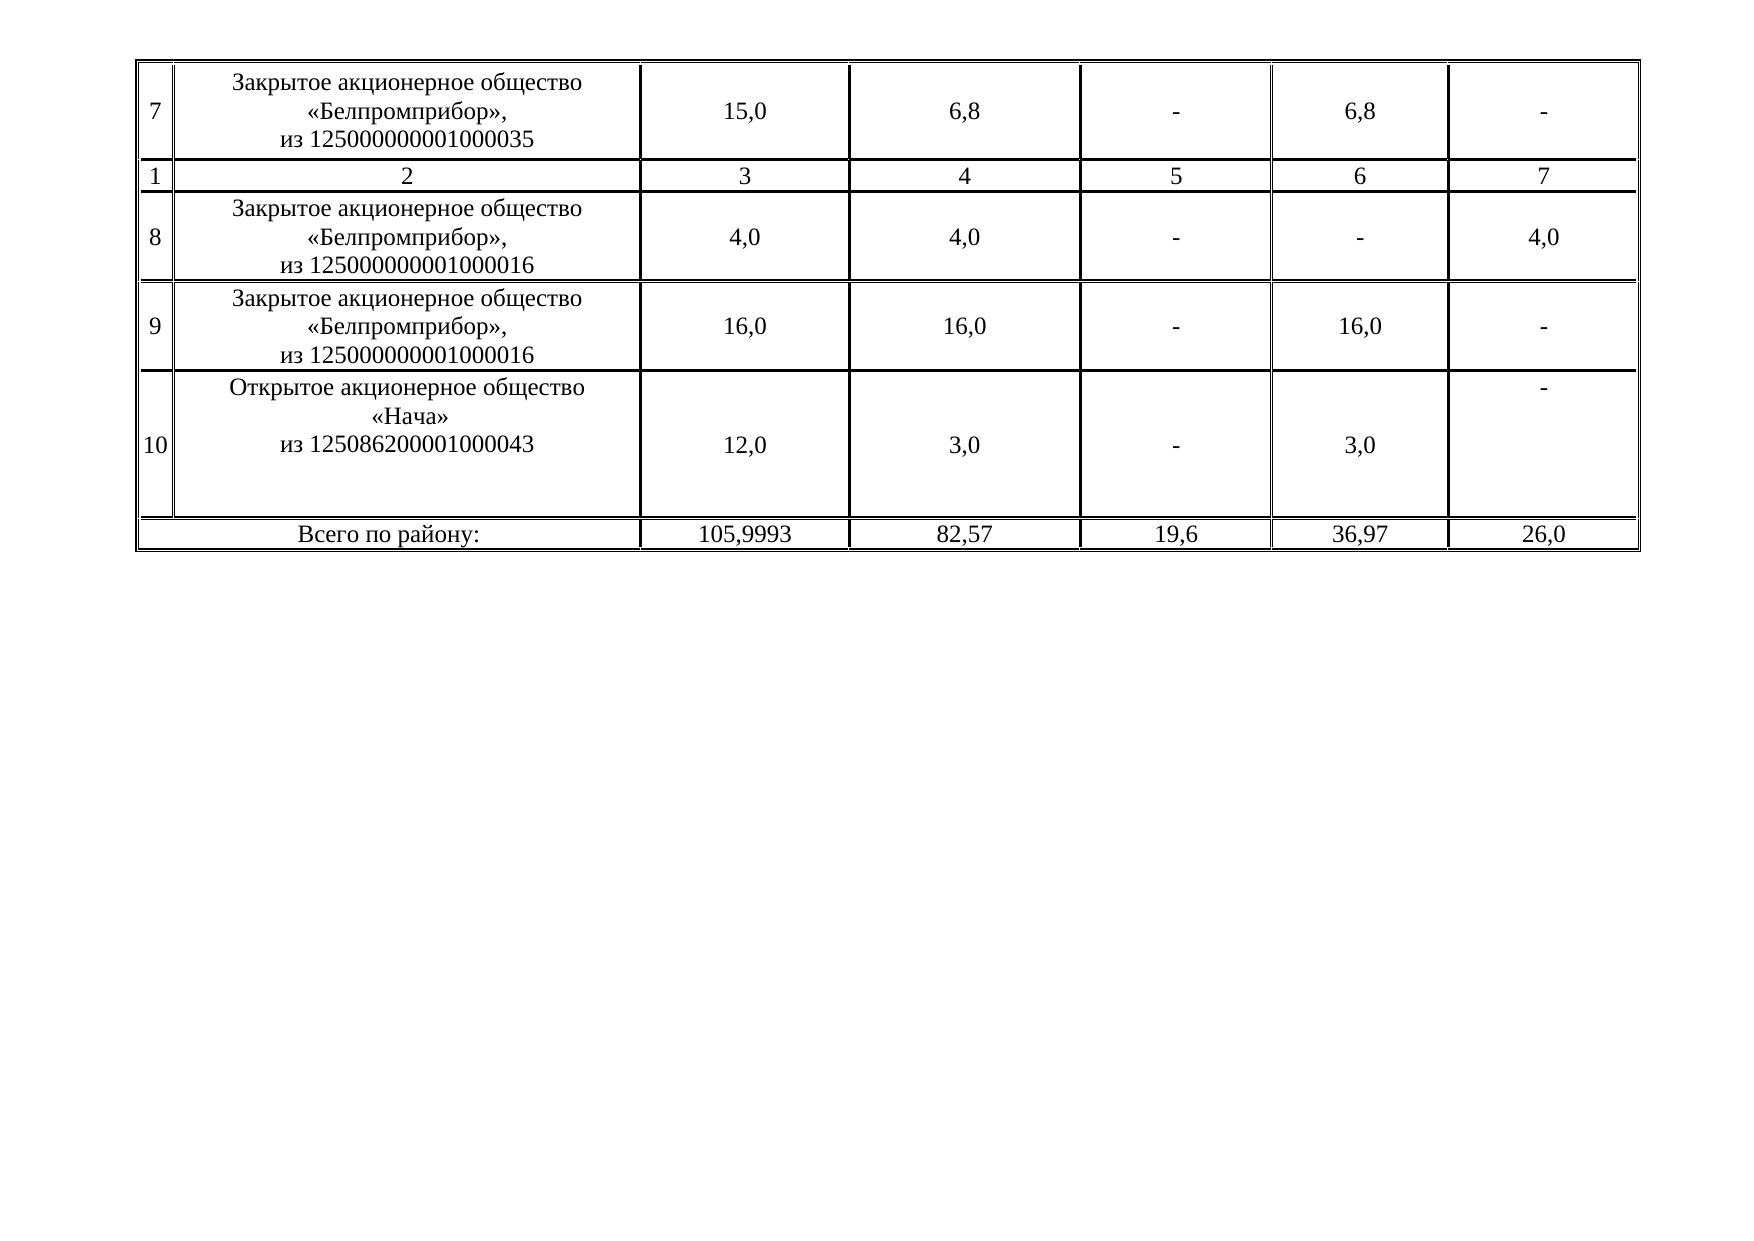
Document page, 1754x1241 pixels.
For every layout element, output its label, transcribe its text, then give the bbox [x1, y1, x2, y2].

table_cell 4,0 [851, 193, 1079, 279]
table_cell Закрытое акционерное общество «Белпромприбор», из 125000000001000035 [174, 63, 640, 158]
table_cell - [1082, 283, 1270, 369]
table_cell 3 [642, 161, 848, 190]
table_cell 3,0 [1273, 372, 1447, 516]
table_cell 7 [139, 63, 174, 158]
table_cell 12,0 [642, 372, 848, 516]
table_cell 82,57 [849, 520, 1080, 548]
table_cell 105,9993 [640, 520, 849, 548]
table_cell 9 [139, 279, 172, 369]
table_cell - [1080, 63, 1272, 158]
table_cell 6,8 [1272, 61, 1448, 158]
table_cell - [1448, 63, 1638, 158]
table_cell Открытое акционерное общество «Нача» из 125086200001000043 [175, 372, 639, 516]
table_cell 15,0 [640, 61, 849, 158]
table_cell 6 [1273, 161, 1447, 190]
table_cell 1 [137, 158, 172, 190]
table_cell - [1450, 369, 1638, 516]
table_cell 5 [1082, 161, 1270, 190]
table_cell - [1082, 372, 1270, 516]
table_cell - [1082, 193, 1270, 279]
table_cell Закрытое акционерное общество «Белпромприбор», из 125000000001000016 [175, 283, 639, 369]
table_cell 19,6 [1080, 520, 1272, 548]
table_cell 4,0 [1450, 190, 1638, 279]
table_cell - [1450, 279, 1638, 369]
table_cell 8 [139, 190, 172, 279]
table_cell 10 [139, 369, 172, 516]
table_cell 2 [175, 161, 639, 190]
table_cell Всего по району: [139, 516, 640, 548]
table_cell 4 [851, 161, 1079, 190]
table_cell 16,0 [1273, 283, 1447, 369]
table_cell 4,0 [642, 193, 848, 279]
table_cell 7 [1450, 158, 1639, 190]
table_cell 6,8 [849, 61, 1080, 158]
table_cell 3,0 [851, 372, 1079, 516]
table_cell 26,0 [1448, 516, 1638, 548]
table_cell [175, 193, 639, 279]
table_cell 16,0 [851, 283, 1079, 369]
table_cell 36,97 [1272, 520, 1448, 548]
table_cell - [1273, 193, 1447, 279]
table_cell 16,0 [642, 283, 848, 369]
